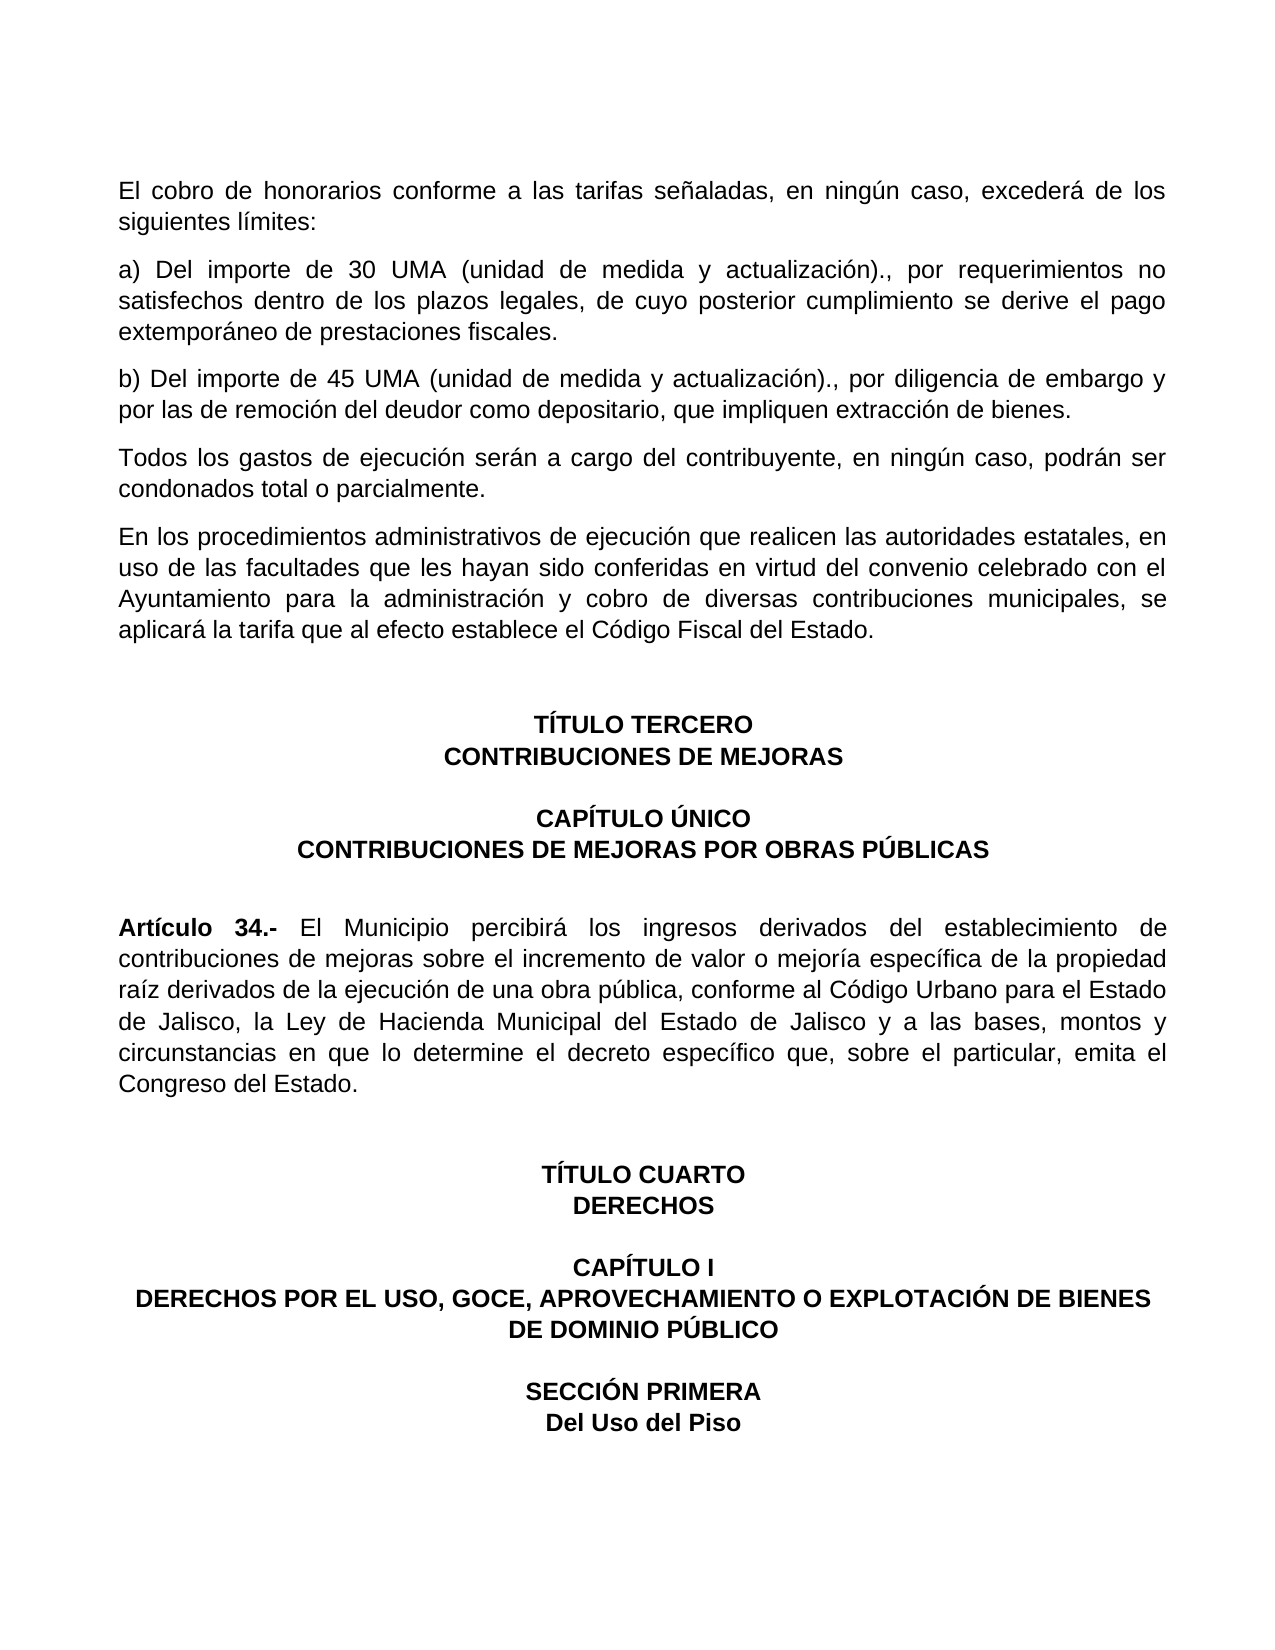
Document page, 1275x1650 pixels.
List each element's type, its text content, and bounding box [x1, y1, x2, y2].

text CAPÍTULO I [118, 1253, 1169, 1282]
text a) Del importe de 30 UMA (unidad de medida y actualización)., por requerimientos no satisfechos dentro de los plazos legales, de cuyo posterior cumplimiento se derive el pago extemporáneo de prestaciones fiscales. [118, 255, 1169, 346]
text SECCIÓN PRIMERA [118, 1377, 1169, 1406]
text DERECHOS POR EL USO, GOCE, APROVECHAMIENTO O EXPLOTACIÓN DE BIENES DE DOMINIO PÚBLICO [118, 1284, 1169, 1344]
text TÍTULO TERCERO [118, 711, 1169, 739]
text CONTRIBUCIONES DE MEJORAS [118, 742, 1169, 770]
text TÍTULO CUARTO [118, 1160, 1169, 1189]
text b) Del importe de 45 UMA (unidad de medida y actualización)., por diligencia de embargo y por las de remoción del deudor como depositario, que impliquen extracción de bienes. [118, 364, 1169, 424]
text El cobro de honorarios conforme a las tarifas señaladas, en ningún caso, excederá de los siguientes límites: [118, 176, 1169, 236]
text CAPÍTULO ÚNICO [118, 804, 1169, 832]
text Del Uso del Piso [118, 1408, 1169, 1437]
text Artículo 34.- El Municipio percibirá los ingresos derivados del establecimiento de contribuciones de mejoras sobre el incremento de valor o mejoría específica de la propiedad raíz derivados de la ejecución de una obra pública, conforme al Código Urbano para el Estado de Jalisco, de Hacienda Municipal del Estado de Jalisco y a las bases, montos y circunstancias en que lo determine el decreto específico que, sobre el particular, emita el Congreso del Estado. [118, 913, 1169, 1097]
text DERECHOS [118, 1191, 1169, 1220]
text En los procedimientos administrativos de ejecución que realicen las autoridades estatales, en uso de las facultades que les hayan sido conferidas en virtud del convenio celebrado con el Ayuntamiento para la administración y cobro de diversas contribuciones municipales, se aplicará la tarifa que al efecto establece el Código Fiscal del Estado. [118, 522, 1169, 644]
text Todos los gastos de ejecución serán a cargo del contribuyente, en ningún caso, podrán ser condonados total o parcialmente. [118, 443, 1169, 503]
text CONTRIBUCIONES DE MEJORAS POR OBRAS PÚBLICAS [118, 835, 1169, 863]
